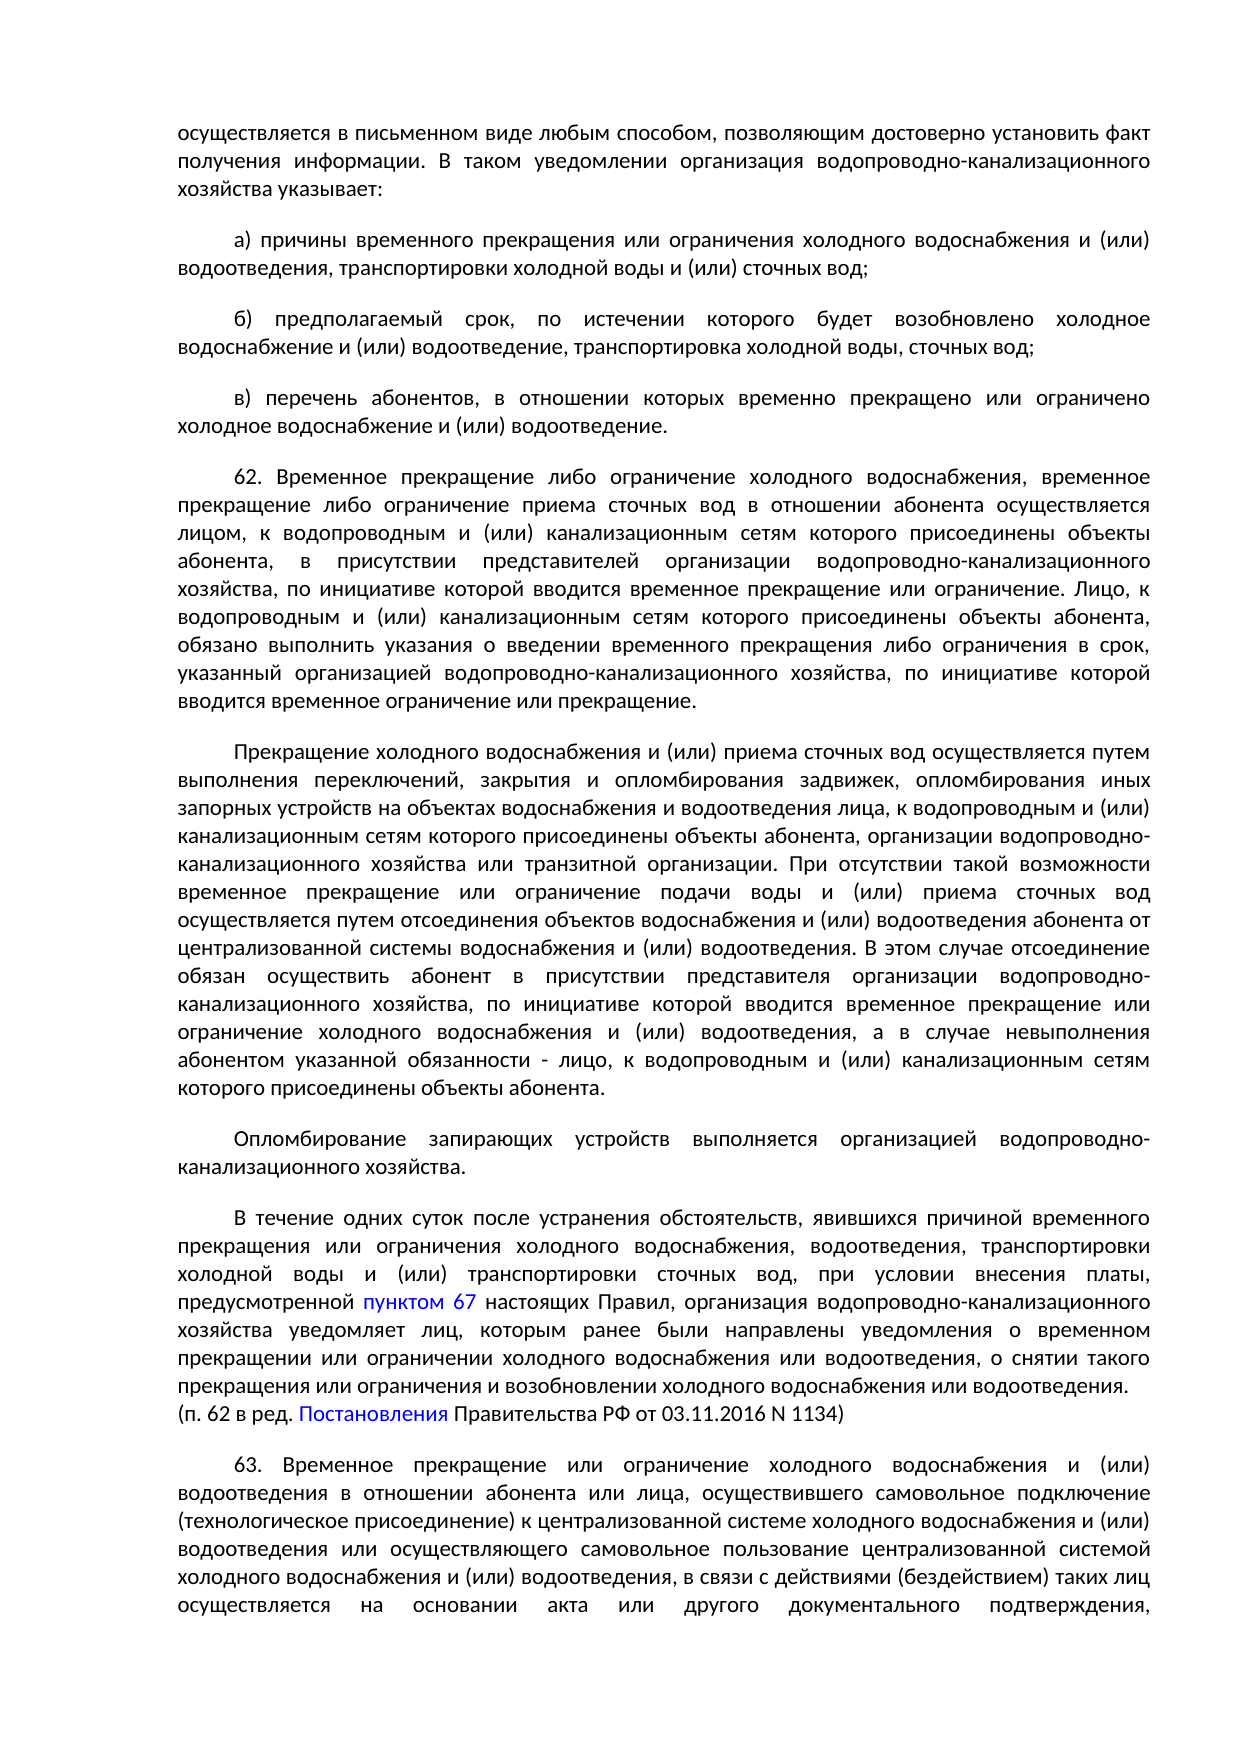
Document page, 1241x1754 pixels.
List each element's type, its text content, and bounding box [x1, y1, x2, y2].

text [177, 1450, 1152, 1618]
text а) причины временного прекращения или ограничения холодного водоснабжения и (или) водоотведения, транспортировки холодной воды и (или) сточных вод; [177, 225, 1152, 281]
text б) предполагаемый срок, по истечении которого будет возобновлено холодное водоснабжение и (или) водоотведение, транспортировка холодной воды, сточных вод; [177, 304, 1152, 360]
text Прекращение холодного водоснабжения и (или) приема сточных вод осуществляется путем выполнения переключений, закрытия и опломбирования задвижек, опломбирования иных запорных устройств на объектах водоснабжения и водоотведения лица, к водопроводным и (или) канализационным сетям которого присоединены объекты абонента, организации водопроводно-канализационного хозяйства или транзитной организации. При отсутствии такой возможности временное прекращение или ограничение подачи воды и (или) приема сточных вод осуществляется путем отсоединения объектов водоснабжения и (или) водоотведения абонента от централизованной системы водоснабжения и (или) водоотведения. В этом случае отсоединение обязан осуществить абонент в присутствии представителя организации водопроводно-канализационного хозяйства, по инициативе которой вводится временное прекращение или ограничение холодного водоснабжения и (или) водоотведения, а в случае невыполнения абонентом указанной обязанности - лицо, к водопроводным и (или) канализационным сетям которого присоединены объекты абонента. [177, 737, 1152, 1101]
text в) перечень абонентов, в отношении которых временно прекращено или ограничено холодное водоснабжение и (или) водоотведение. [177, 383, 1152, 439]
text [177, 118, 1152, 202]
text Опломбирование запирающих устройств выполняется организацией водопроводно-канализационного хозяйства. [177, 1124, 1152, 1180]
text В течение одних суток после устранения обстоятельств, явившихся причиной временного прекращения или ограничения холодного водоснабжения, водоотведения, транспортировки холодной воды и (или) транспортировки сточных вод, при условии внесения платы, предусмотренной пунктом 67 настоящих Правил, организация водопроводно-канализационного хозяйства уведомляет лиц, которым ранее были направлены уведомления о временном прекращении или ограничении холодного водоснабжения или водоотведения, о снятии такого прекращения или ограничения и возобновлении холодного водоснабжения или водоотведения. [177, 1203, 1152, 1399]
text 62. Временное прекращение либо ограничение холодного водоснабжения, временное прекращение либо ограничение приема сточных вод в отношении абонента осуществляется лицом, к водопроводным и (или) канализационным сетям которого присоединены объекты абонента, в присутствии представителей организации водопроводно-канализационного хозяйства, по инициативе которой вводится временное прекращение или ограничение. Лицо, к водопроводным и (или) канализационным сетям которого присоединены объекты абонента, обязано выполнить указания о введении временного прекращения либо ограничения в срок, указанный организацией водопроводно-канализационного хозяйства, по инициативе которой вводится временное ограничение или прекращение. [177, 462, 1152, 714]
text (п. 62 в ред. Постановления Правительства РФ от 03.11.2016 N 1134) [177, 1399, 1152, 1427]
